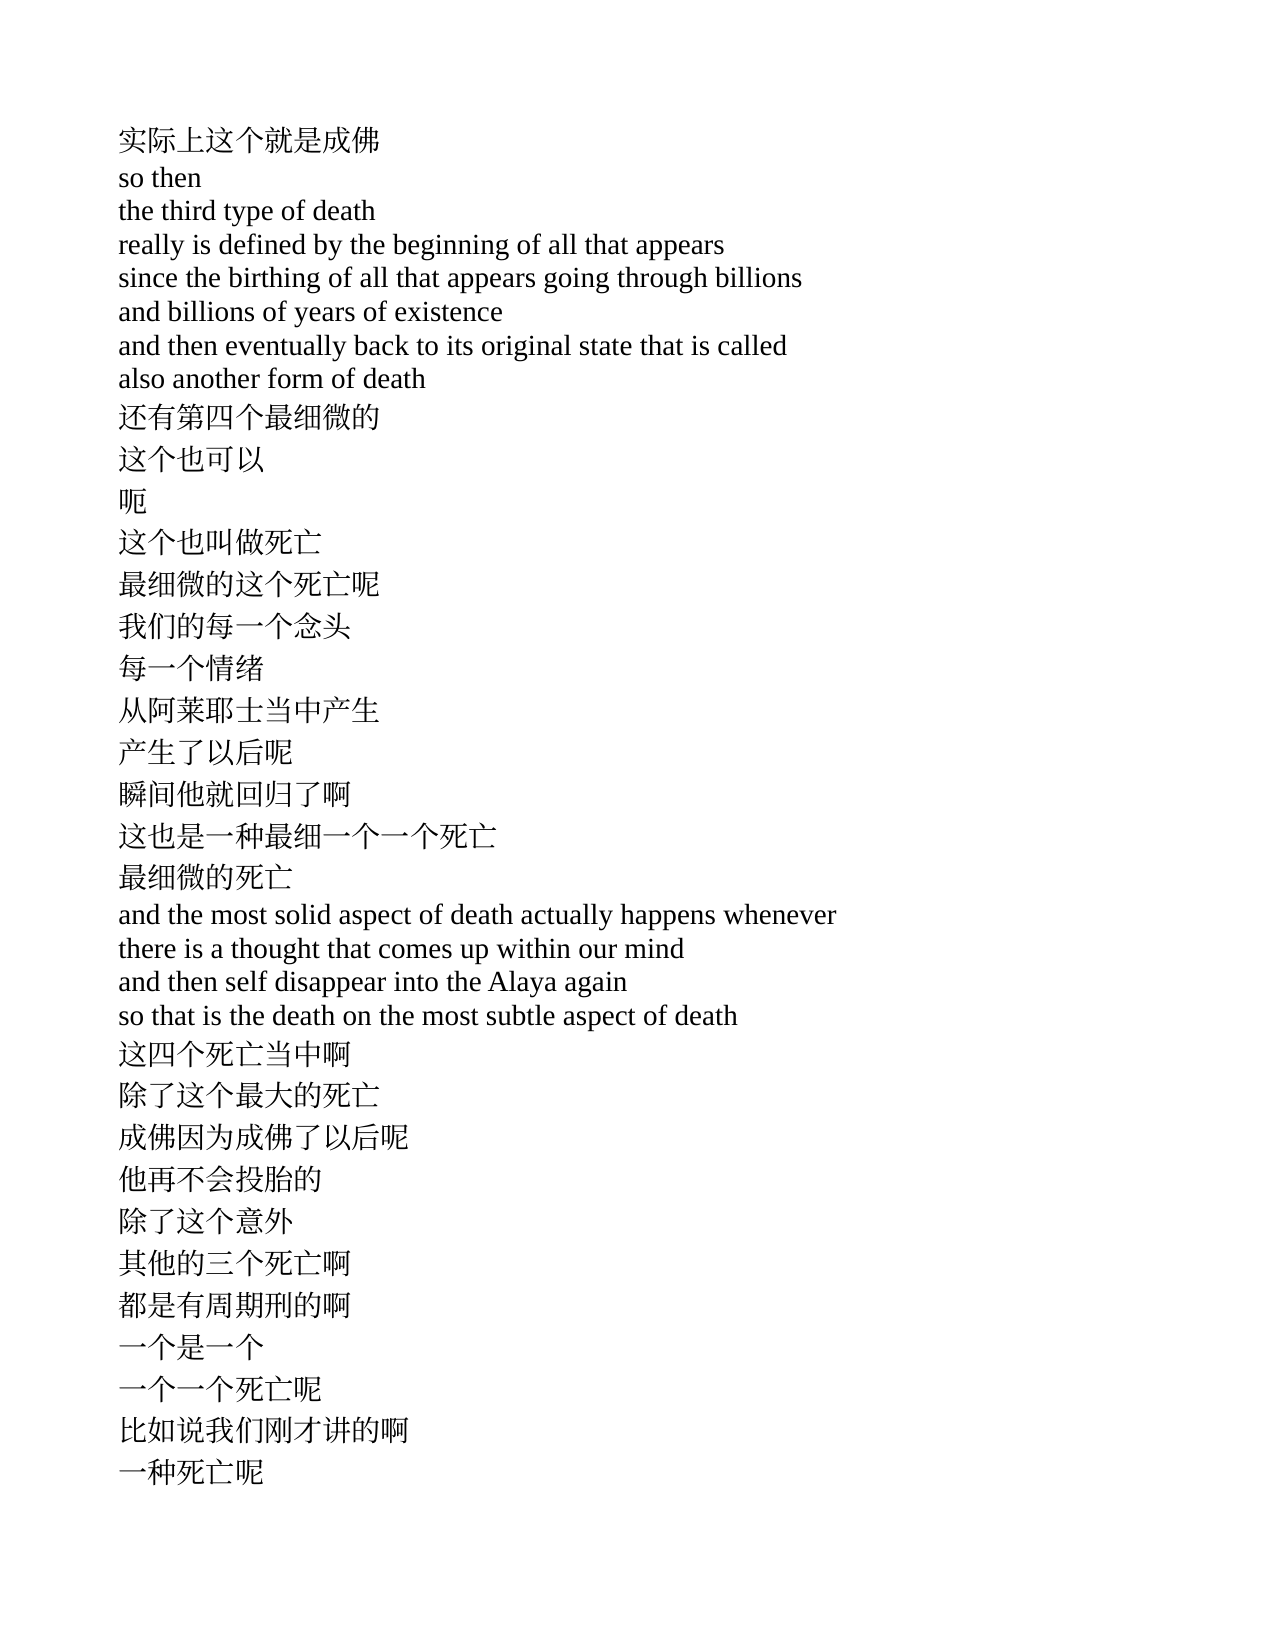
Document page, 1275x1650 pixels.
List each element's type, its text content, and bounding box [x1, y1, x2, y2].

text and billions of years of existence [118, 294, 1157, 328]
text 产生了以后呢 [118, 730, 1157, 772]
text 从阿莱耶士当中产生 [118, 688, 1157, 730]
text 这四个死亡当中啊 [118, 1031, 1157, 1073]
text 这个也叫做死亡 [118, 520, 1157, 562]
text 这也是一种最细一个一个死亡 [118, 813, 1157, 855]
text and then self disappear into the Alaya again [118, 964, 1157, 998]
text also another form of death [118, 361, 1157, 395]
text and the most solid aspect of death actually happens whenever [118, 897, 1157, 931]
text the third type of death [118, 193, 1157, 227]
text 比如说我们刚才讲的啊 [118, 1408, 1157, 1450]
text 除了这个意外 [118, 1199, 1157, 1241]
text 最细微的死亡 [118, 855, 1157, 897]
text 这个也可以 [118, 437, 1157, 478]
text 成佛因为成佛了以后呢 [118, 1115, 1157, 1157]
text 实际上这个就是成佛 [118, 118, 1157, 160]
text 一种死亡呢 [118, 1450, 1157, 1492]
text 呃 [118, 478, 1157, 520]
text 瞬间他就回归了啊 [118, 772, 1157, 813]
text 他再不会投胎的 [118, 1157, 1157, 1199]
text 其他的三个死亡啊 [118, 1241, 1157, 1283]
text 每一个情绪 [118, 646, 1157, 688]
text 一个一个死亡呢 [118, 1366, 1157, 1408]
text 除了这个最大的死亡 [118, 1073, 1157, 1115]
text since the birthing of all that appears going through billions [118, 261, 1157, 294]
text 还有第四个最细微的 [118, 395, 1157, 437]
text so then [118, 160, 1157, 193]
text 最细微的这个死亡呢 [118, 562, 1157, 604]
text 一个是一个 [118, 1324, 1157, 1366]
text really is defined by the beginning of all that appears [118, 227, 1157, 261]
text 都是有周期刑的啊 [118, 1283, 1157, 1324]
text and then eventually back to its original state that is called [118, 328, 1157, 361]
text so that is the death on the most subtle aspect of death [118, 998, 1157, 1031]
text 我们的每一个念头 [118, 604, 1157, 646]
text there is a thought that comes up within our mind [118, 931, 1157, 964]
